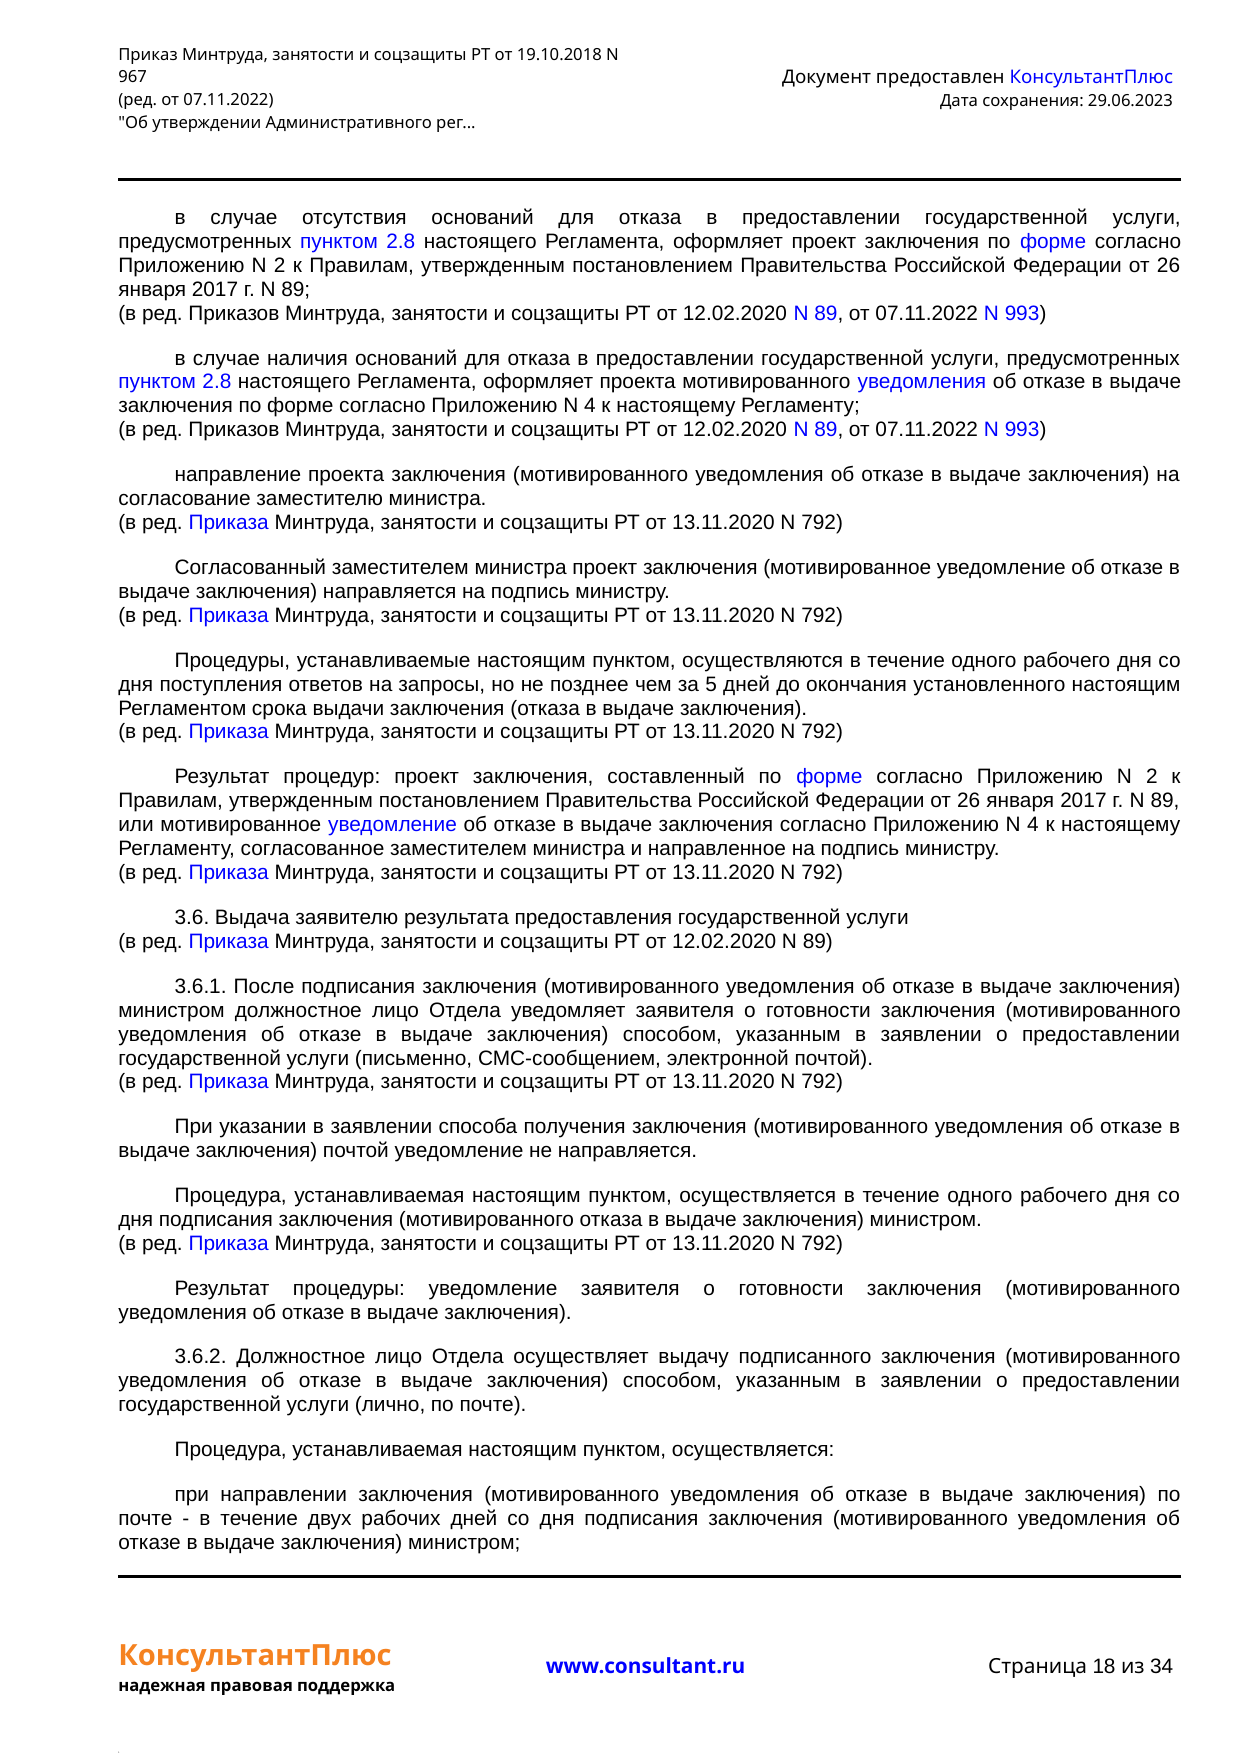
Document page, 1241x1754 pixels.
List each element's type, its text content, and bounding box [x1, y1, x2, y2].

text 3.6. Выдача заявителю результата предоставления государственной услуги [118, 905, 1181, 929]
text 3.6.2. Должностное лицо Отдела осуществляет выдачу подписанного заключения (мотивированного уведомления об отказе в выдаче заключения) способом, указанным в заявлении о предоставлении государственной услуги (лично, по почте). [118, 1344, 1181, 1416]
text (в ред. Приказа Минтруда, занятости и соцзащиты РТ от 13.11.2020 N 792) [118, 1231, 1181, 1255]
text (в ред. Приказа Минтруда, занятости и соцзащиты РТ от 12.02.2020 N 89) [118, 929, 1181, 953]
text Результат процедуры: уведомление заявителя о готовности заключения (мотивированного уведомления об отказе в выдаче заключения). [118, 1276, 1181, 1323]
text Процедура, устанавливаемая настоящим пунктом, осуществляется в течение одного рабочего дня со дня подписания заключения (мотивированного отказа в выдаче заключения) министром. [118, 1183, 1181, 1231]
text Процедура, устанавливаемая настоящим пунктом, осуществляется: [118, 1437, 1181, 1461]
text Согласованный заместителем министра проект заключения (мотивированное уведомление об отказе в выдаче заключения) направляется на подпись министру. [118, 555, 1181, 603]
text При указании в заявлении способа получения заключения (мотивированного уведомления об отказе в выдаче заключения) почтой уведомление не направляется. [118, 1114, 1181, 1162]
text в случае отсутствия оснований для отказа в предоставлении государственной услуги, предусмотренных пунктом 2.8 настоящего Регламента, оформляет проект заключения по форме согласно Приложению N 2 к Правилам, утвержденным постановлением Правительства Российской Федерации от 26 января 2017 г. N 89; [118, 205, 1181, 301]
text (в ред. Приказа Минтруда, занятости и соцзащиты РТ от 13.11.2020 N 792) [118, 603, 1181, 627]
text (в ред. Приказов Минтруда, занятости и соцзащиты РТ от 12.02.2020 N 89, от 07.11.2022 N 993) [118, 301, 1181, 324]
text (в ред. Приказа Минтруда, занятости и соцзащиты РТ от 13.11.2020 N 792) [118, 860, 1181, 884]
text в случае наличия оснований для отказа в предоставлении государственной услуги, предусмотренных пунктом 2.8 настоящего Регламента, оформляет проекта мотивированного уведомления об отказе в выдаче заключения по форме согласно Приложению N 4 к настоящему Регламенту; [118, 345, 1181, 417]
text (в ред. Приказа Минтруда, занятости и соцзащиты РТ от 13.11.2020 N 792) [118, 510, 1181, 534]
text (в ред. Приказа Минтруда, занятости и соцзащиты РТ от 13.11.2020 N 792) [118, 1069, 1181, 1093]
text (в ред. Приказа Минтруда, занятости и соцзащиты РТ от 13.11.2020 N 792) [118, 719, 1181, 743]
text Процедуры, устанавливаемые настоящим пунктом, осуществляются в течение одного рабочего дня со дня поступления ответов на запросы, но не позднее чем за 5 дней до окончания установленного настоящим Регламентом срока выдачи заключения (отказа в выдаче заключения). [118, 647, 1181, 719]
text 3.6.1. После подписания заключения (мотивированного уведомления об отказе в выдаче заключения) министром должностное лицо Отдела уведомляет заявителя о готовности заключения (мотивированного уведомления об отказе в выдаче заключения) способом, указанным в заявлении о предоставлении государственной услуги (письменно, СМС-сообщением, электронной почтой). [118, 973, 1181, 1069]
text при направлении заключения (мотивированного уведомления об отказе в выдаче заключения) по почте - в течение двух рабочих дней со дня подписания заключения (мотивированного уведомления об отказе в выдаче заключения) министром; [118, 1482, 1181, 1554]
text Результат процедур: проект заключения, составленный по форме согласно Приложению N 2 к Правилам, утвержденным постановлением Правительства Российской Федерации от 26 января 2017 г. N 89, или мотивированное уведомление об отказе в выдаче заключения согласно Приложению N 4 к настоящему Регламенту, согласованное заместителем министра и направленное на подпись министру. [118, 764, 1181, 860]
text направление проекта заключения (мотивированного уведомления об отказе в выдаче заключения) на согласование заместителю министра. [118, 462, 1181, 510]
text (в ред. Приказов Минтруда, занятости и соцзащиты РТ от 12.02.2020 N 89, от 07.11.2022 N 993) [118, 417, 1181, 441]
